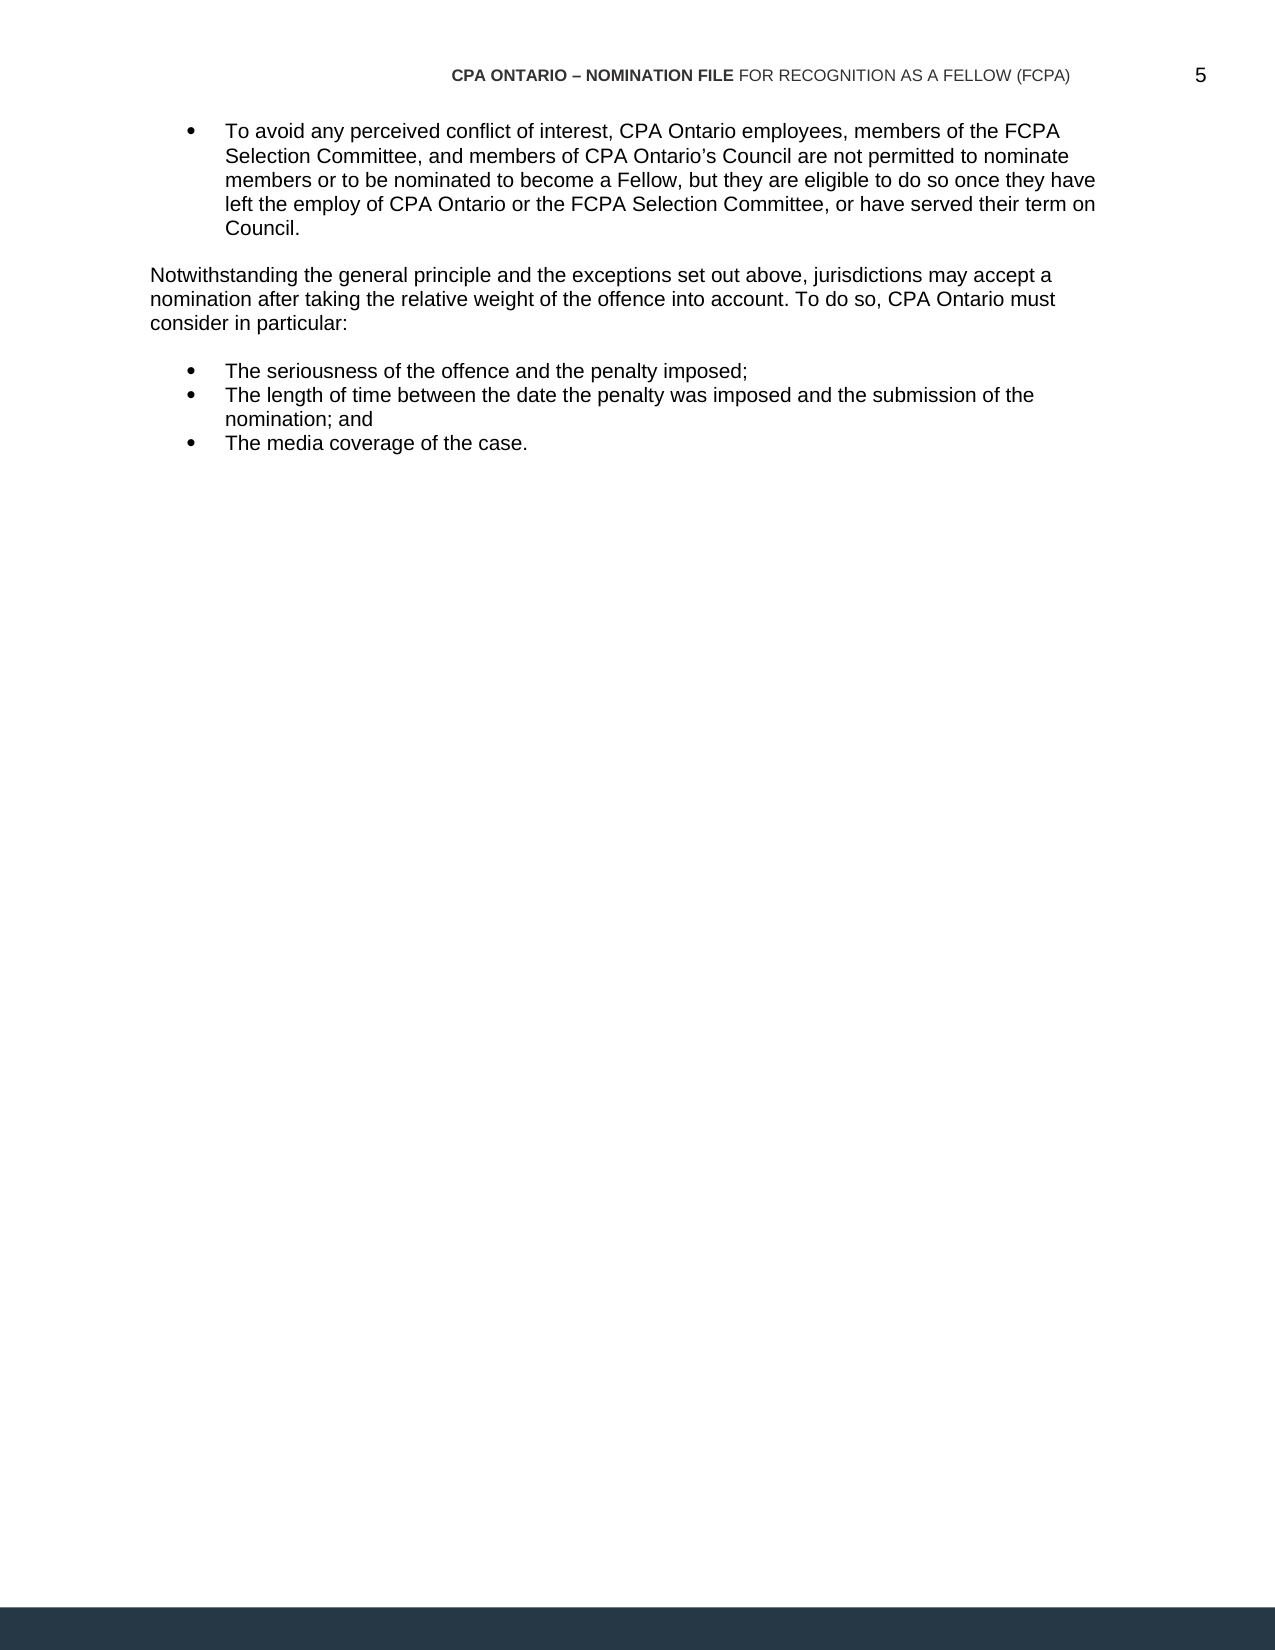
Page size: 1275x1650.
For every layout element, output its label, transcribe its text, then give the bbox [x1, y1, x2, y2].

list The length of time between the date the penalty was imposed and the submission of the nomination; and [187, 383, 1125, 431]
text Notwithstanding the general principle and the exceptions set out above, jurisdictions may accept a nomination after taking the relative weight of the offence into account. To do so, CPA Ontario must consider in particular: [150, 263, 1125, 335]
list The media coverage of the case. [187, 431, 1125, 455]
list The seriousness of the offence and the penalty imposed; [187, 359, 1125, 383]
list To avoid any perceived conflict of interest, CPA Ontario employees, members of the FCPA Selection Committee, and members of CPA Ontario’s Council are not permitted to nominate members or to be nominated to become a Fellow, but they are eligible to do so once they have left the employ of CPA Ontario or the FCPA Selection Committee, or have served their term on Council. [187, 119, 1125, 239]
